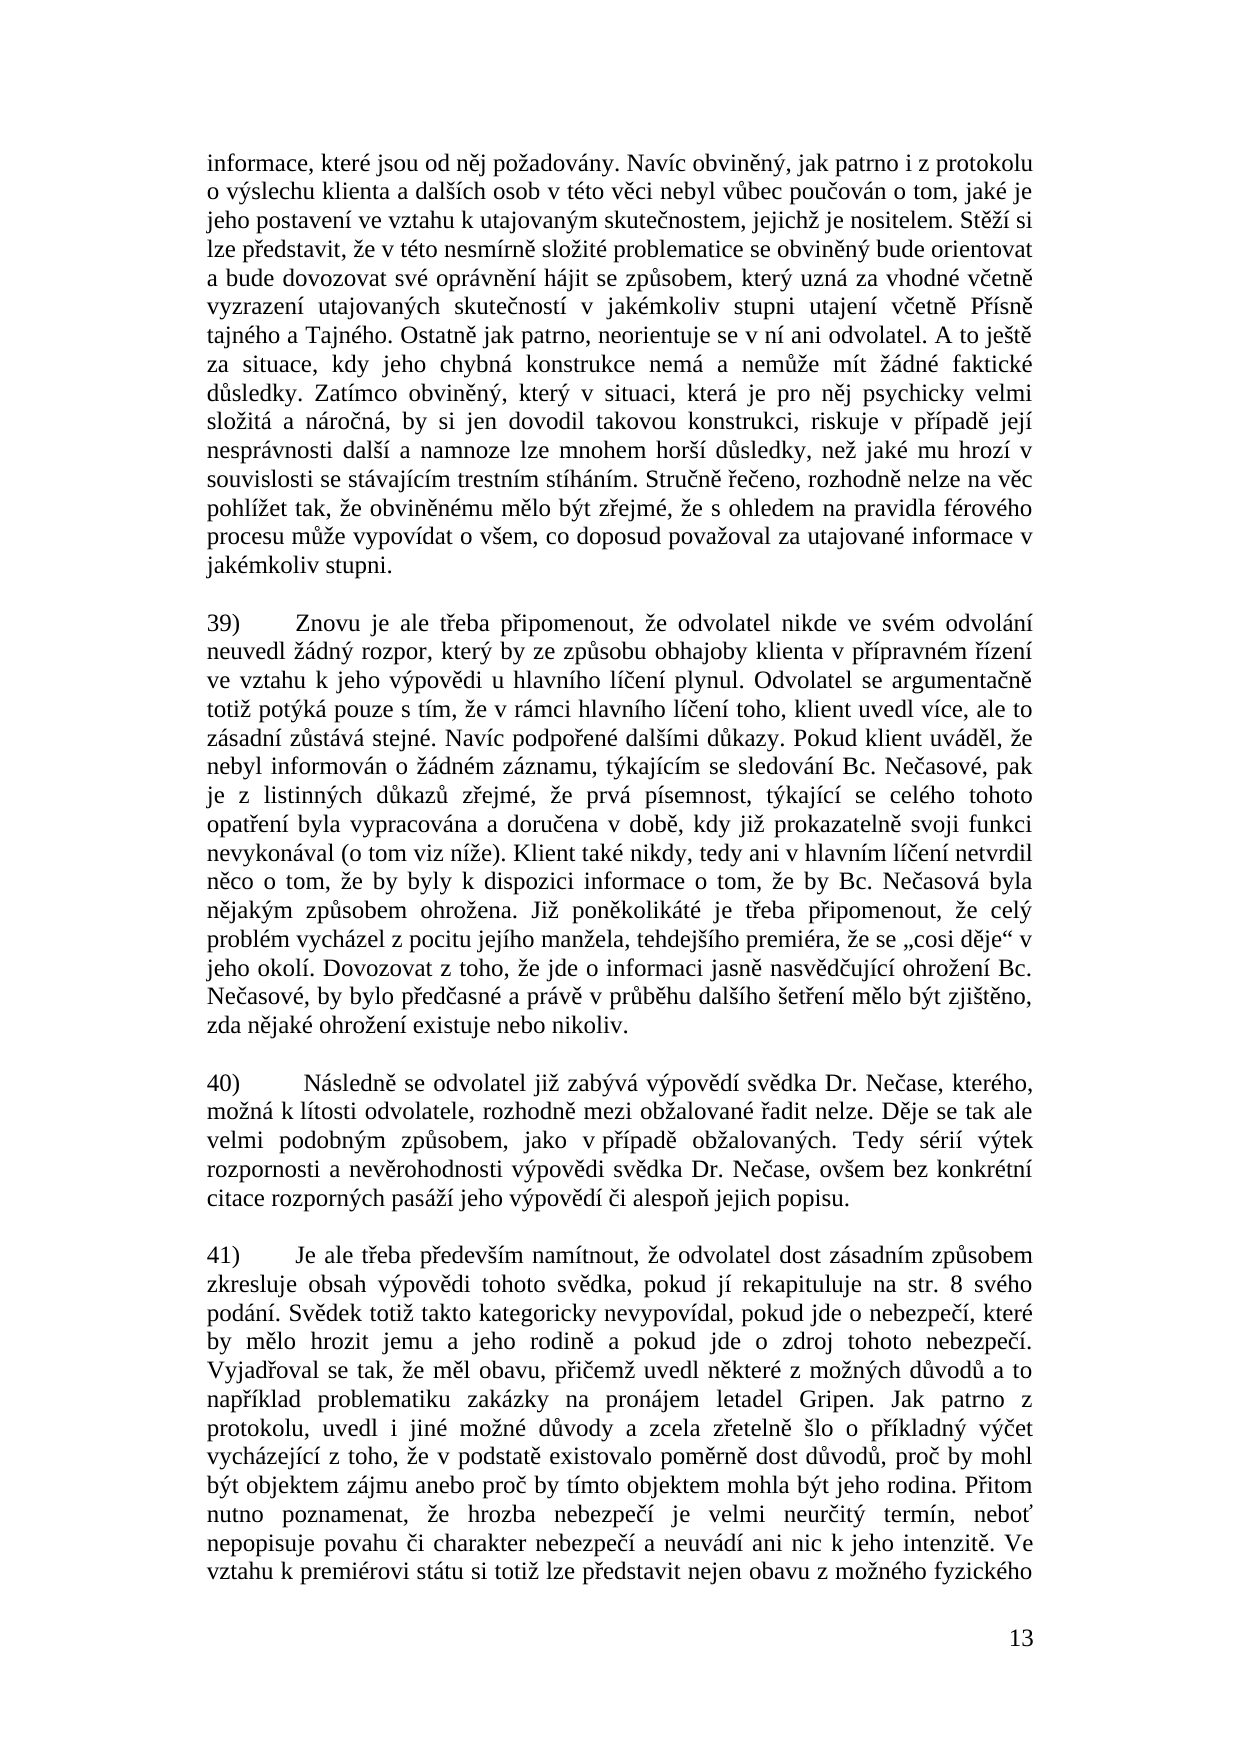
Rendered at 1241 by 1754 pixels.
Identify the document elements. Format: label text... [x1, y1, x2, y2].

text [207, 148, 1033, 579]
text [207, 1240, 1033, 1585]
text 40) Následně se odvolatel již zabývá výpovědí svědka Dr. Nečase, kterého, možná k lítosti odvolatele, rozhodně mezi obžalované řadit nelze. Děje se tak ale velmi podobným způsobem, jako v případě obžalovaných. Tedy sérií výtek rozpornosti a nevěrohodnosti výpovědi svědka Dr. Nečase, ovšem bez konkrétní citace rozporných pasáží jeho výpovědí či alespoň jejich popisu. [207, 1068, 1033, 1211]
text 39) Znovu je ale třeba připomenout, že odvolatel nikde ve svém odvolání neuvedl žádný rozpor, který by ze způsobu obhajoby klienta v přípravném řízení ve vztahu k jeho výpovědi u hlavního líčení plynul. Odvolatel se argumentačně totiž potýká pouze s tím, že v rámci hlavního líčení toho, klient uvedl více, ale to zásadní zůstává stejné. Navíc podpořené dalšími důkazy. Pokud klient uváděl, že nebyl informován o žádném záznamu, týkajícím se sledování Bc. Nečasové, pak je z listinných důkazů zřejmé, že prvá písemnost, týkající se celého tohoto opatření byla vypracována a doručena v době, kdy již prokazatelně svoji funkci nevykonával (o tom viz níže). Klient také nikdy, tedy ani v hlavním líčení netvrdil něco o tom, že by byly k dispozici informace o tom, že by Bc. Nečasová byla nějakým způsobem ohrožena. Již poněkolikáté je třeba připomenout, že celý problém vycházel z pocitu jejího manžela, tehdejšího premiéra, že se „cosi děje“ v jeho okolí. Dovozovat z toho, že jde o informaci jasně nasvědčující ohrožení Bc. Nečasové, by bylo předčasné a právě v průběhu dalšího šetření mělo být zjištěno, zda nějaké ohrožení existuje nebo nikoliv. [207, 608, 1033, 1039]
